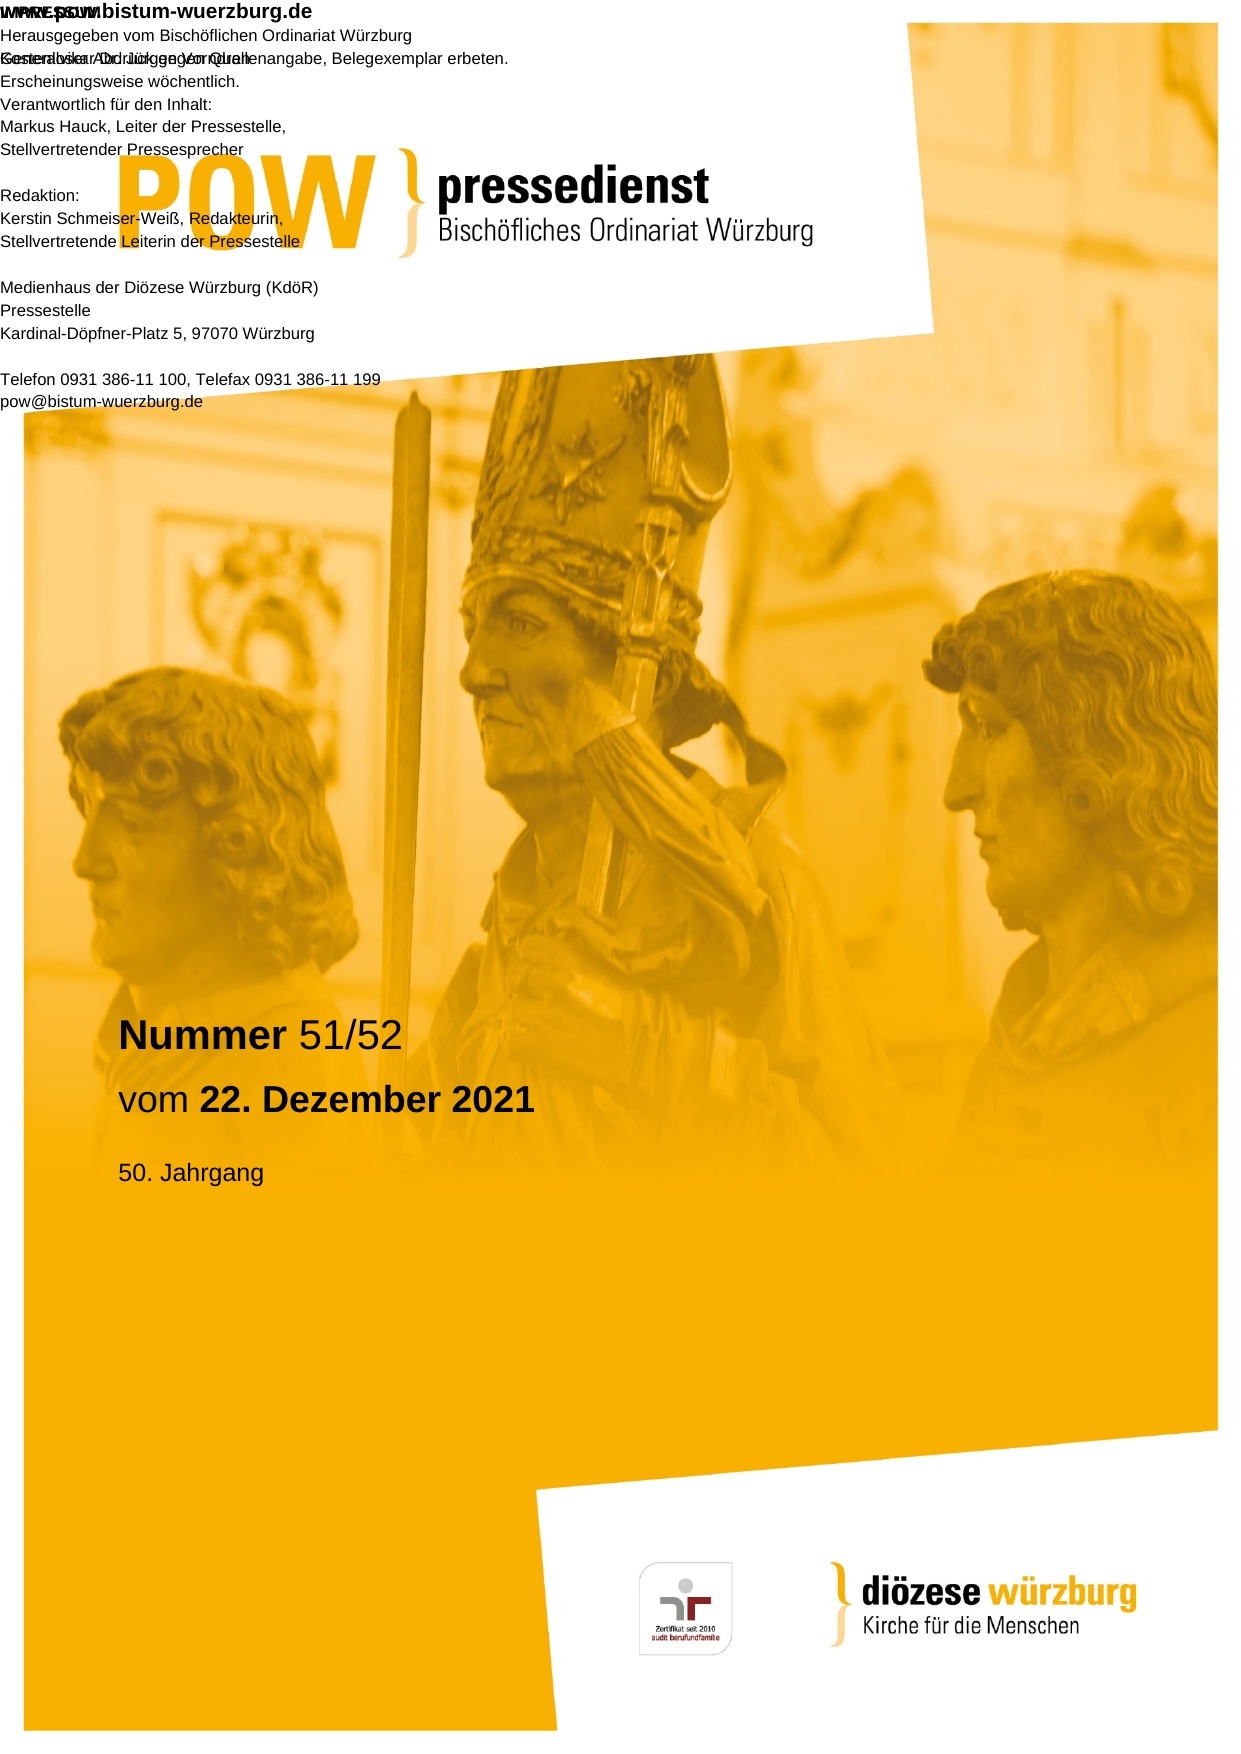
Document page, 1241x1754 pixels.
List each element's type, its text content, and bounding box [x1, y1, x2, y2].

text vom [118, 1077, 1167, 1120]
picture [0, 0, 1241, 1754]
text . Jahrgang [118, 1157, 1167, 1186]
text Nummer [118, 1010, 1167, 1058]
